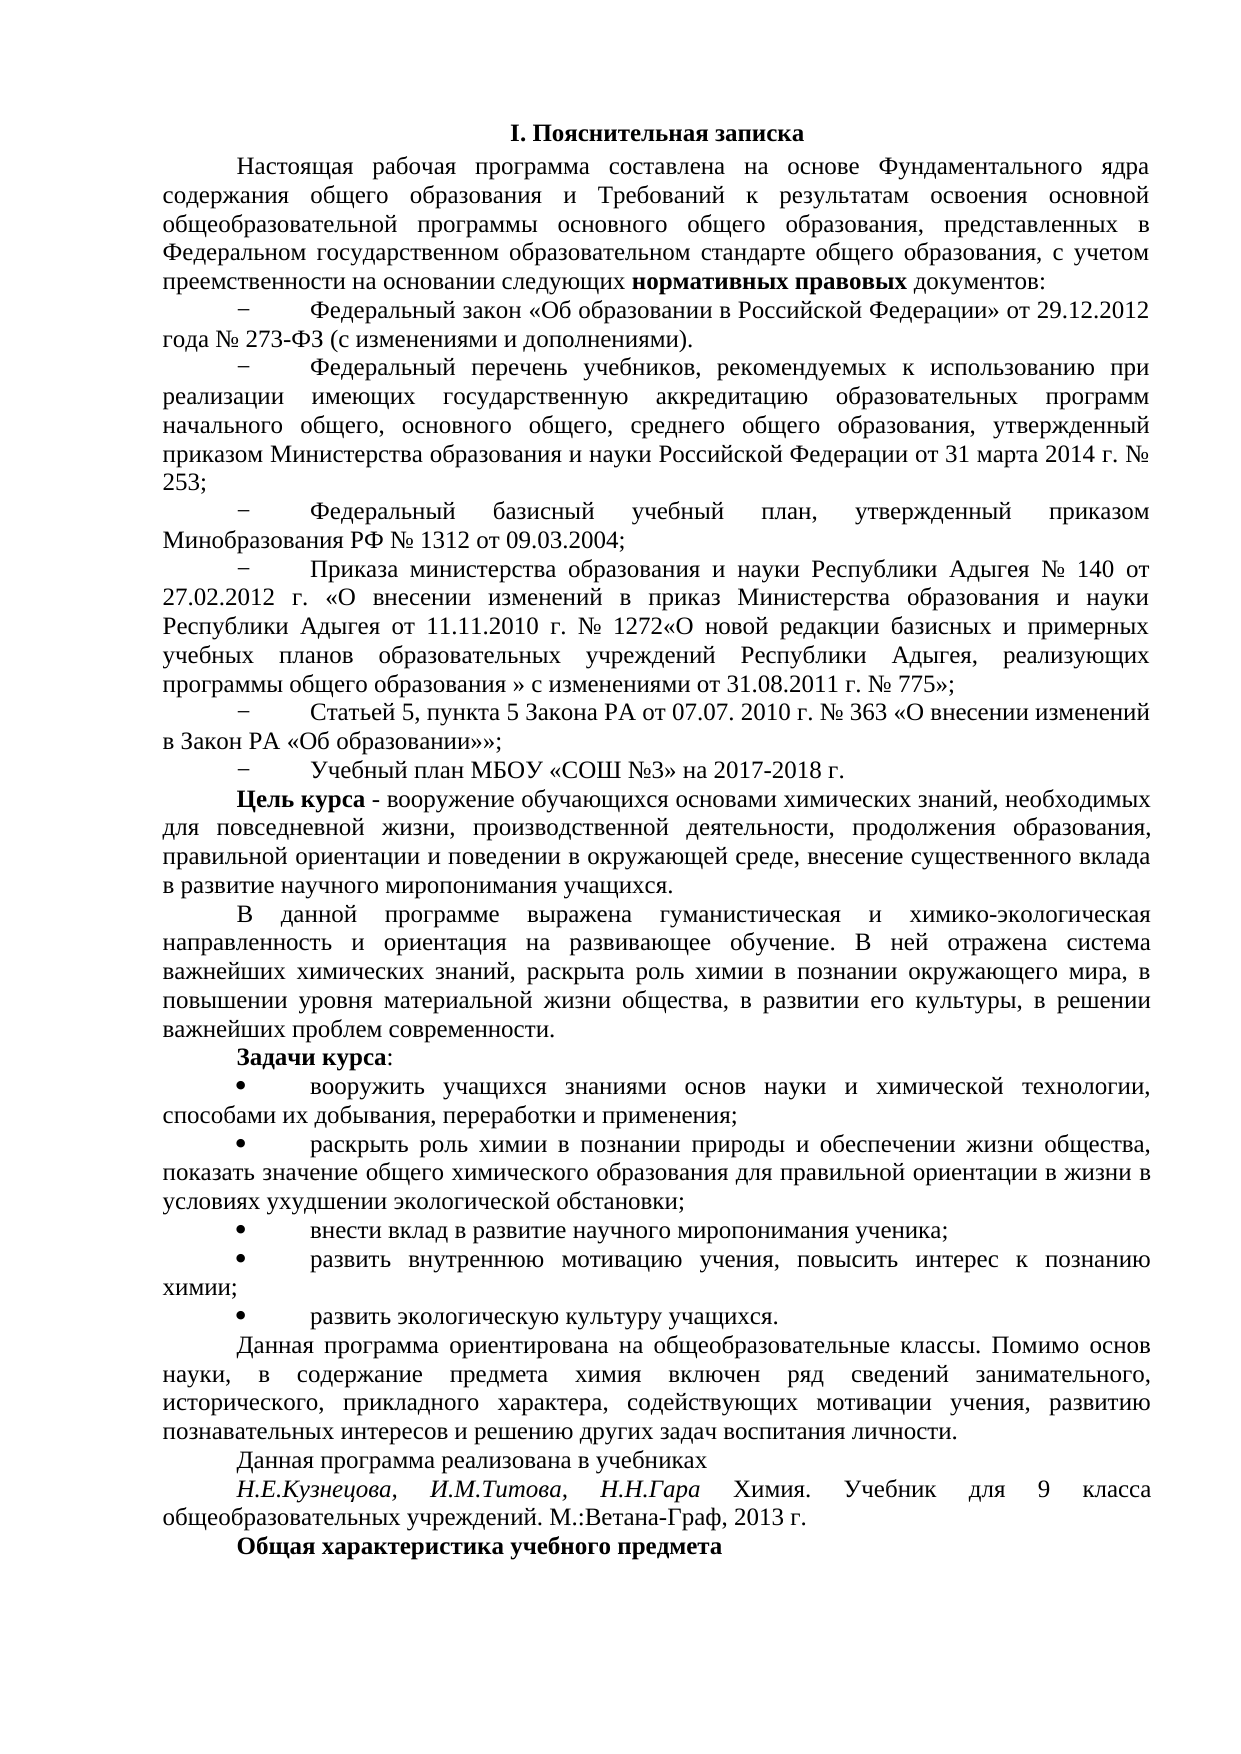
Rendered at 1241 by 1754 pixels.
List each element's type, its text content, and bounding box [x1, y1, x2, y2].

list вооружить учащихся знаниями основ науки и химической технологии, способами их добывания, переработки и применения; [162, 1071, 1152, 1129]
text В данной программе выражена гуманистическая и химико-экологическая направленность и ориентация на развивающее обучение. В ней отражена система важнейших химических знаний, раскрыта роль химии в познании окружающего мира, в повышении уровня материальной жизни общества, в развитии его культуры, в решении важнейших проблем современности. [162, 899, 1152, 1042]
list развить экологическую культуру учащихся. [162, 1301, 1152, 1330]
list Статьей 5, пункта 5 Закона РА от 07.07. 2010 г. № 363 «О внесении изменений в Закон РА «Об образовании»»; [162, 697, 1150, 755]
list Федеральный перечень учебников, рекомендуемых к использованию при реализации имеющих государственную аккредитацию образовательных программ начального общего, основного общего, среднего общего образования, утвержденный приказом Министерства образования и науки Российской Федерации от 31 марта 2014 г. № 253; [162, 352, 1150, 496]
list Федеральный закон «Об образовании в Российской Федерации» от 29.12.2012 года № 273-ФЗ (с изменениями и дополнениями). [162, 295, 1150, 352]
text Данная программа реализована в учебниках [162, 1445, 1152, 1474]
list Федеральный базисный учебный план, утвержденный приказом Минобразования РФ № 1312 от 09.03.2004; [162, 496, 1150, 554]
list внести вклад в развитие научного миропонимания ученика; [162, 1215, 1152, 1244]
text Общая характеристика учебного предмета [162, 1531, 1152, 1560]
list развить внутреннюю мотивацию учения, повысить интерес к познанию химии; [162, 1244, 1152, 1301]
text Задачи курса: [162, 1042, 1152, 1071]
text I. Пояснительная записка [162, 118, 1152, 147]
text Настоящая рабочая программа составлена на основе Фундаментального ядра содержания общего образования и Требований к результатам освоения основной общеобразовательной программы основного общего образования, представленных в Федеральном государственном образовательном стандарте общего образования, с учетом преемственности на основании следующих нормативных правовых документов: [162, 151, 1150, 295]
list Учебный план МБОУ «СОШ №3» на 2017-2018 г. [162, 755, 1150, 784]
list раскрыть роль химии в познании природы и обеспечении жизни общества, показать значение общего химического образования для правильной ориентации в жизни в условиях ухудшении экологической обстановки; [162, 1129, 1152, 1215]
text Н.Е.Кузнецова, И.М.Титова, Н.Н.Гара Химия. Учебник для 9 класса общеобразовательных учреждений. М.:Ветана-Граф, 2013 г. [162, 1474, 1152, 1531]
text Данная программа ориентирована на общеобразовательные классы. Помимо основ науки, в содержание предмета химия включен ряд сведений занимательного, исторического, прикладного характера, содействующих мотивации учения, развитию познавательных интересов и решению других задач воспитания личности. [162, 1330, 1152, 1445]
text Цель курса - вооружение обучающихся основами химических знаний, необходимых для повседневной жизни, производственной деятельности, продолжения образования, правильной ориентации и поведении в окружающей среде, внесение существенного вклада в развитие научного миропонимания учащихся. [162, 784, 1152, 899]
list Приказа министерства образования и науки Республики Адыгея № 140 от 27.02.2012 г. «О внесении изменений в приказ Министерства образования и науки Республики Адыгея от 11.11.2010 г. № 1272«О новой редакции базисных и примерных учебных планов образовательных учреждений Республики Адыгея, реализующих программы общего образования » с изменениями от 31.08.2011 г. № 775»; [162, 554, 1150, 697]
